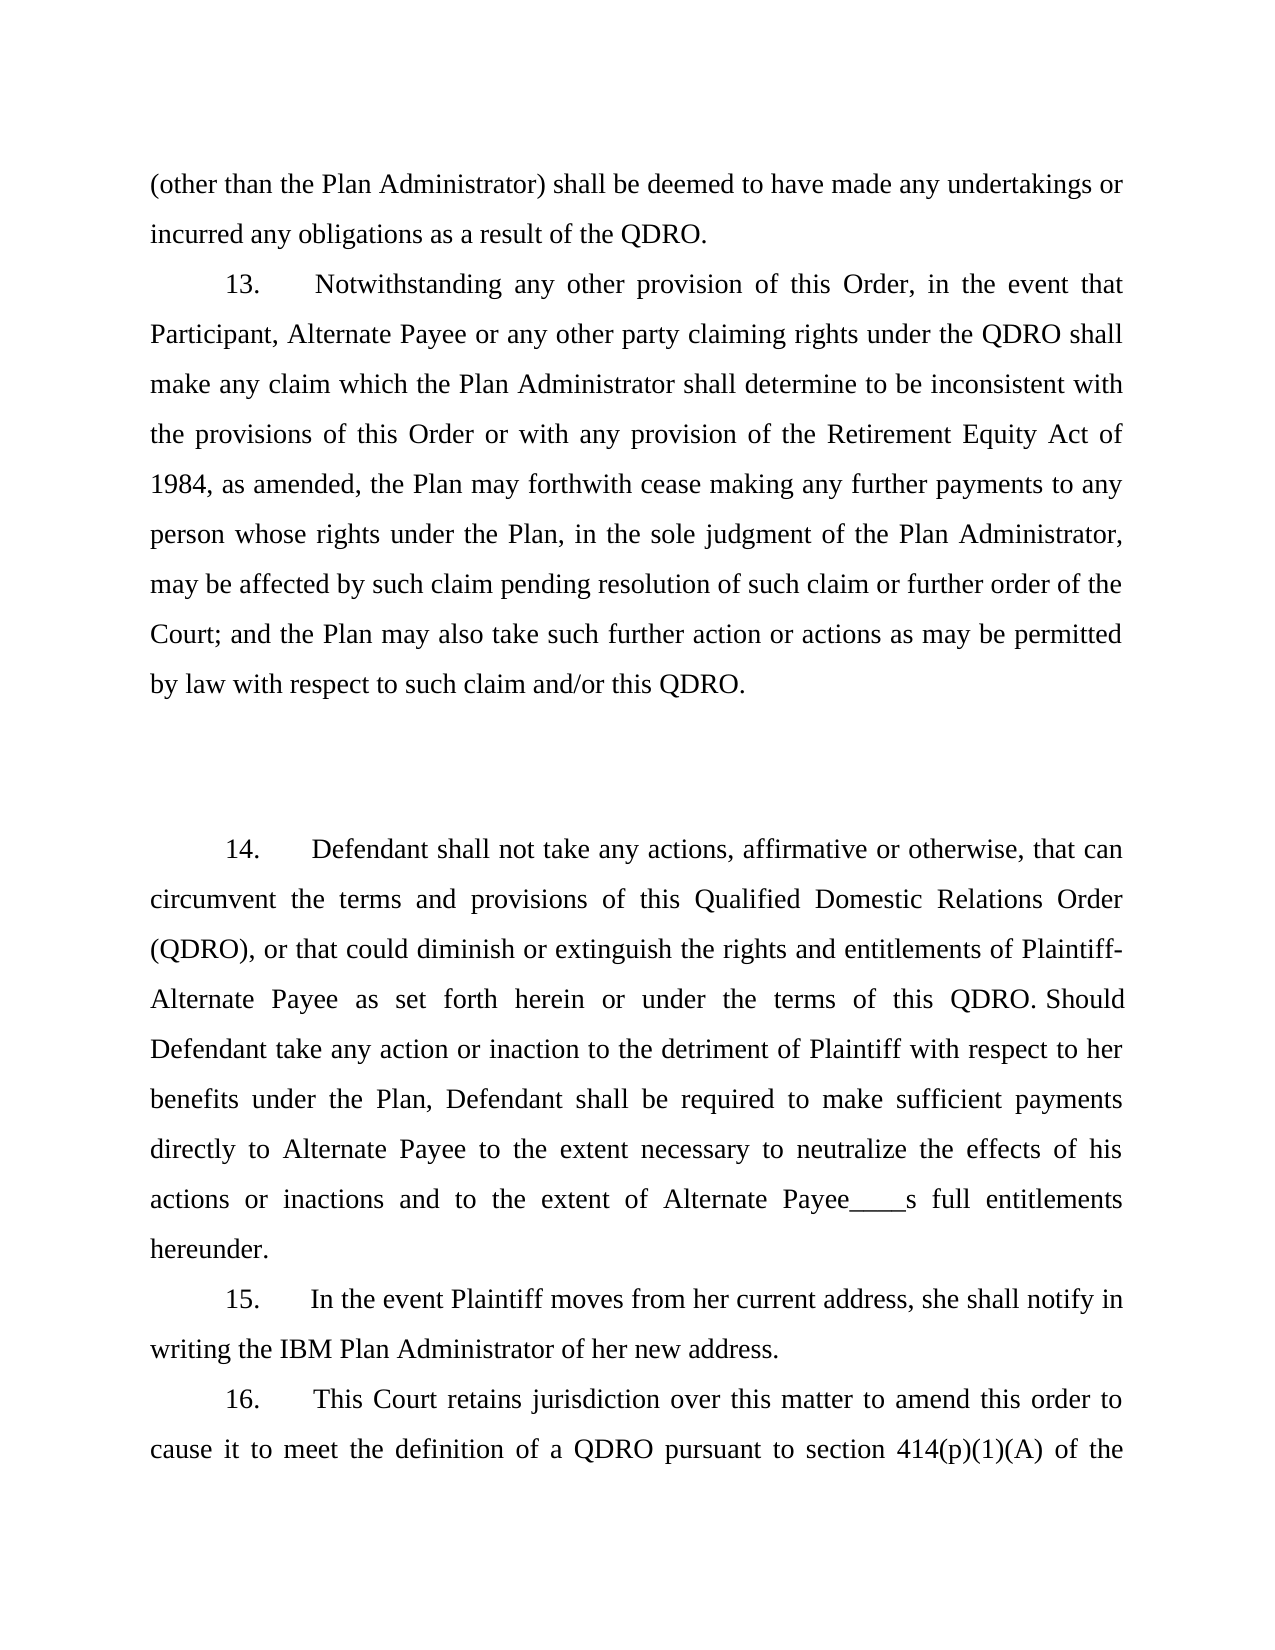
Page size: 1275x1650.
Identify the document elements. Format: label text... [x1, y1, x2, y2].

text 13. Notwithstanding any other provision of this Order, in the event that Participant, Alternate Payee or any other party claiming rights under the QDRO shall make any claim which the Plan Administrator shall determine to be inconsistent with the provisions of this Order or with any provision of the Retirement Equity Act of 1984, as amended, the Plan may forthwith cease making any further payments to any person whose rights under the Plan, in the sole judgment of the Plan Administrator, may be affected by such claim pending resolution of such claim or further order of the Court; and the Plan may also take such further action or actions as may be permitted by law with respect to such claim and/or this QDRO. [150, 250, 1125, 700]
text 14. Defendant shall not take any actions, affirmative or otherwise, that can circumvent the terms and provisions of this Qualified Domestic Relations Order (QDRO), or that could diminish or extinguish the rights and entitlements of Plaintiff-Alternate Payee as set forth herein or under the terms of this QDRO. Should Defendant take any action or inaction to the detriment of Plaintiff with respect to her benefits under the Plan, Defendant shall be required to make sufficient payments directly to Alternate Payee to the extent necessary to neutralize the effects of his actions or inactions and to the extent of Alternate Payee____s full entitlements hereunder. [150, 814, 1125, 1264]
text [150, 1364, 1125, 1464]
text 15. In the event Plaintiff moves from her current address, she shall notify in writing the IBM Plan Administrator of her new address. [150, 1264, 1125, 1364]
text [150, 150, 1125, 250]
